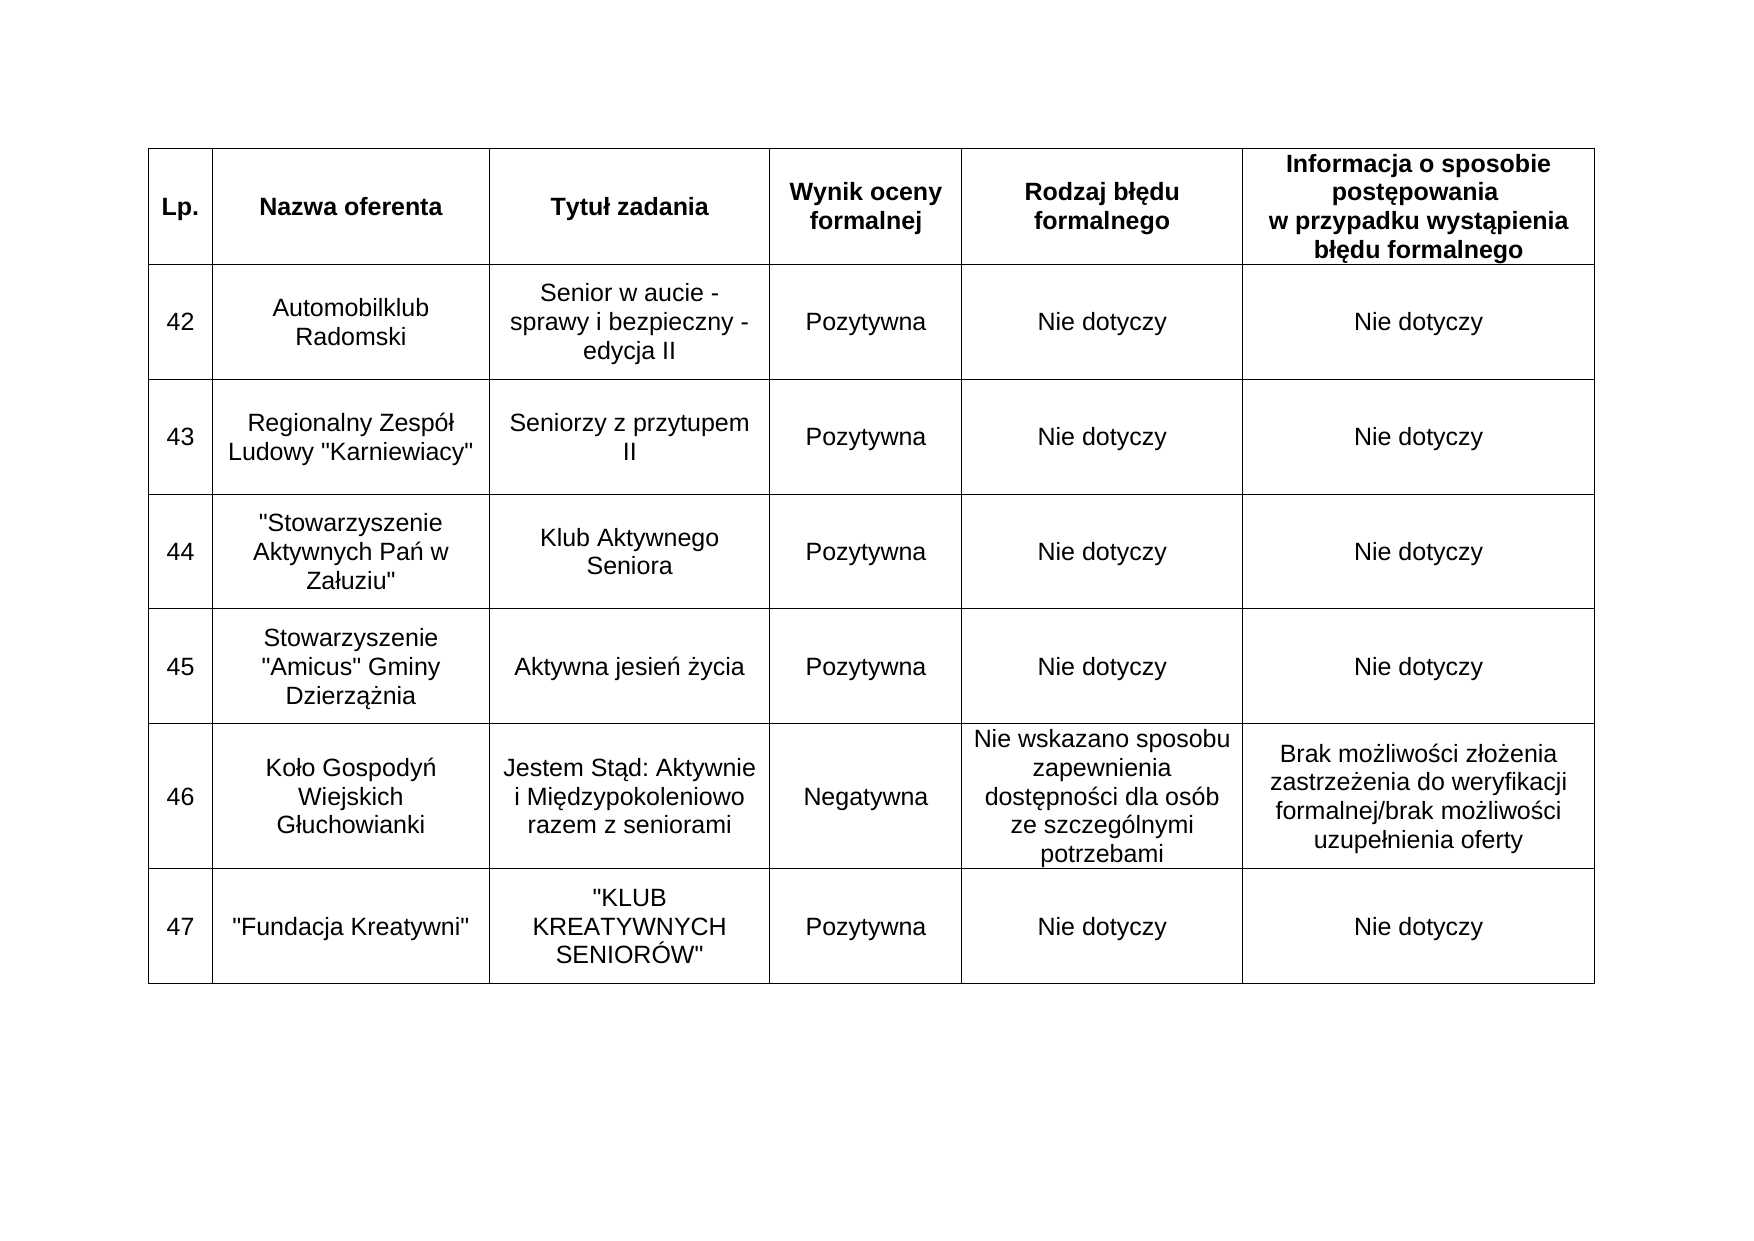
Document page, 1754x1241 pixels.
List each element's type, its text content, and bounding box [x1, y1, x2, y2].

table_cell "Fundacja Kreatywni" [213, 869, 489, 983]
table_header Lp. [149, 149, 212, 264]
table_header Wynik oceny formalnej [770, 149, 961, 264]
table_header Tytuł zadania [490, 149, 769, 264]
table_cell Nie dotyczy [962, 380, 1242, 493]
table_cell Pozytywna [770, 609, 961, 723]
table_cell Nie dotyczy [1243, 609, 1594, 723]
table_header Nazwa oferenta [213, 149, 489, 264]
table_cell 44 [149, 495, 212, 608]
table_cell Koło Gospodyń Wiejskich Głuchowianki [213, 724, 489, 868]
table_cell Jestem Stąd: Aktywnie i Międzypokoleniowo razem z seniorami [490, 724, 769, 868]
table_cell Negatywna [770, 724, 961, 868]
table_cell Nie dotyczy [1243, 495, 1594, 608]
table_cell 45 [149, 609, 212, 723]
table_cell 46 [149, 724, 212, 868]
table_cell Regionalny Zespół Ludowy "Karniewiacy" [213, 380, 489, 493]
table_cell Nie dotyczy [962, 495, 1242, 608]
table_cell Stowarzyszenie "Amicus" Gminy Dzierzążnia [213, 609, 489, 723]
table_header Rodzaj błędu formalnego [962, 149, 1242, 264]
table_cell Pozytywna [770, 265, 961, 378]
table_cell Automobilklub Radomski [213, 265, 489, 378]
table_cell Brak możliwości złożenia zastrzeżenia do weryfikacji formalnej/brak możliwości uzupełnienia oferty [1243, 724, 1594, 868]
table_cell Nie dotyczy [1243, 265, 1594, 378]
table_cell Nie dotyczy [1243, 869, 1594, 983]
table_cell 47 [149, 869, 212, 983]
table_cell 43 [149, 380, 212, 493]
table_cell Pozytywna [770, 380, 961, 493]
table_cell Pozytywna [770, 495, 961, 608]
table_cell 42 [149, 265, 212, 378]
table_cell Klub Aktywnego Seniora [490, 495, 769, 608]
table_cell Pozytywna [770, 869, 961, 983]
table_cell Senior w aucie - sprawy i bezpieczny - edycja II [490, 265, 769, 378]
table_header Informacja o sposobie postępowania w przypadku wystąpienia błędu formalnego [1243, 149, 1594, 264]
table_cell Nie wskazano sposobu zapewnienia dostępności dla osób ze szczególnymi potrzebami [962, 724, 1242, 868]
table_cell "KLUB KREATYWNYCH SENIORÓW" [490, 869, 769, 983]
table_cell Nie dotyczy [1243, 380, 1594, 493]
table_cell Aktywna jesień życia [490, 609, 769, 723]
table_cell Seniorzy z przytupem II [490, 380, 769, 493]
table_cell Nie dotyczy [962, 609, 1242, 723]
table_cell Nie dotyczy [962, 869, 1242, 983]
table_cell "Stowarzyszenie Aktywnych Pań w Załuziu" [213, 495, 489, 608]
table_cell Nie dotyczy [962, 265, 1242, 378]
